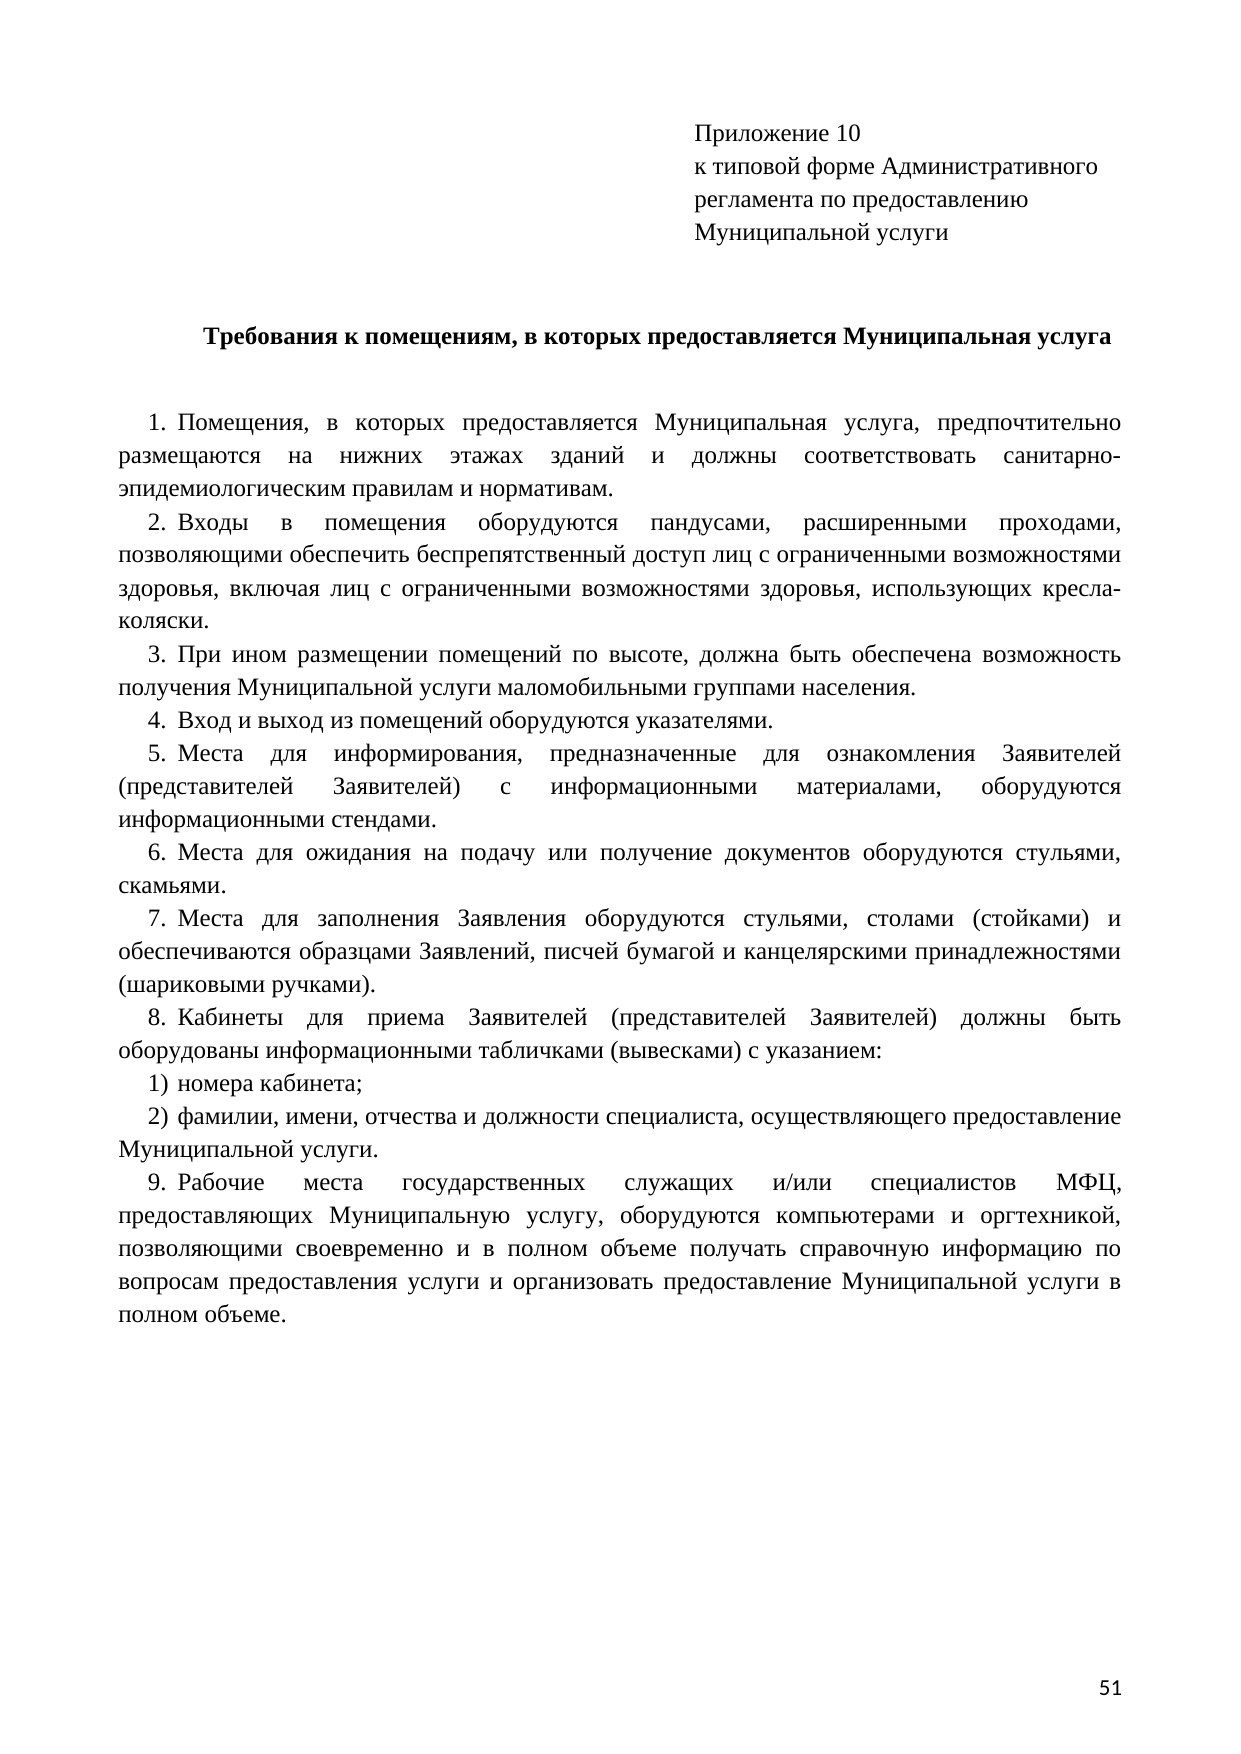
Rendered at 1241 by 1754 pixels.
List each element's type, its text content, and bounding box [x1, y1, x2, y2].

list фамилии, имени, отчества и должности специалиста, осуществляющего предоставление Муниципальной услуги. [118, 1101, 1122, 1163]
list Помещения, в которых предоставляется Муниципальная услуга, предпочтительно размещаются на нижних этажах зданий и должны соответствовать санитарно-эпидемиологическим правилам и нормативам. [118, 407, 1122, 502]
list Вход и выход из помещений оборудуются указателями. [118, 705, 1122, 733]
list При ином размещении помещений по высоте, должна быть обеспечена возможность получения Муниципальной услуги маломобильными группами населения. [118, 639, 1122, 700]
list Места для заполнения Заявления оборудуются стульями, столами (стойками) и обеспечиваются образцами Заявлений, писчей бумагой и канцелярскими принадлежностями (шариковыми ручками). [118, 903, 1122, 998]
list Рабочие места государственных служащих и/или специалистов МФЦ, предоставляющих Муниципальную услугу, оборудуются компьютерами и оргтехникой, позволяющими своевременно и в полном объеме получать справочную информацию по вопросам предоставления услуги и организовать предоставление Муниципальной услуги в полном объеме. [118, 1167, 1122, 1328]
text к типовой форме Административного регламента по предоставлению [694, 151, 1122, 213]
text Приложение 10 [694, 118, 1122, 147]
list Входы в помещения оборудуются пандусами, расширенными проходами, позволяющими обеспечить беспрепятственный доступ лиц с ограниченными возможностями здоровья, включая лиц с ограниченными возможностями здоровья, использующих кресла-коляски. [118, 507, 1122, 634]
list Кабинеты для приема Заявителей (представителей Заявителей) должны быть оборудованы информационными табличками (вывесками) с указанием: [118, 1002, 1122, 1064]
list Места для ожидания на подачу или получение документов оборудуются стульями, скамьями. [118, 837, 1122, 898]
list Места для информирования, предназначенные для ознакомления Заявителей (представителей Заявителей) с информационными материалами, оборудуются информационными стендами. [118, 738, 1122, 832]
text Муниципальной услуги [694, 217, 1122, 246]
list номера кабинета; [118, 1068, 1122, 1097]
text Требования к помещениям, в которых предоставляется Муниципальная услуга [192, 321, 1122, 349]
